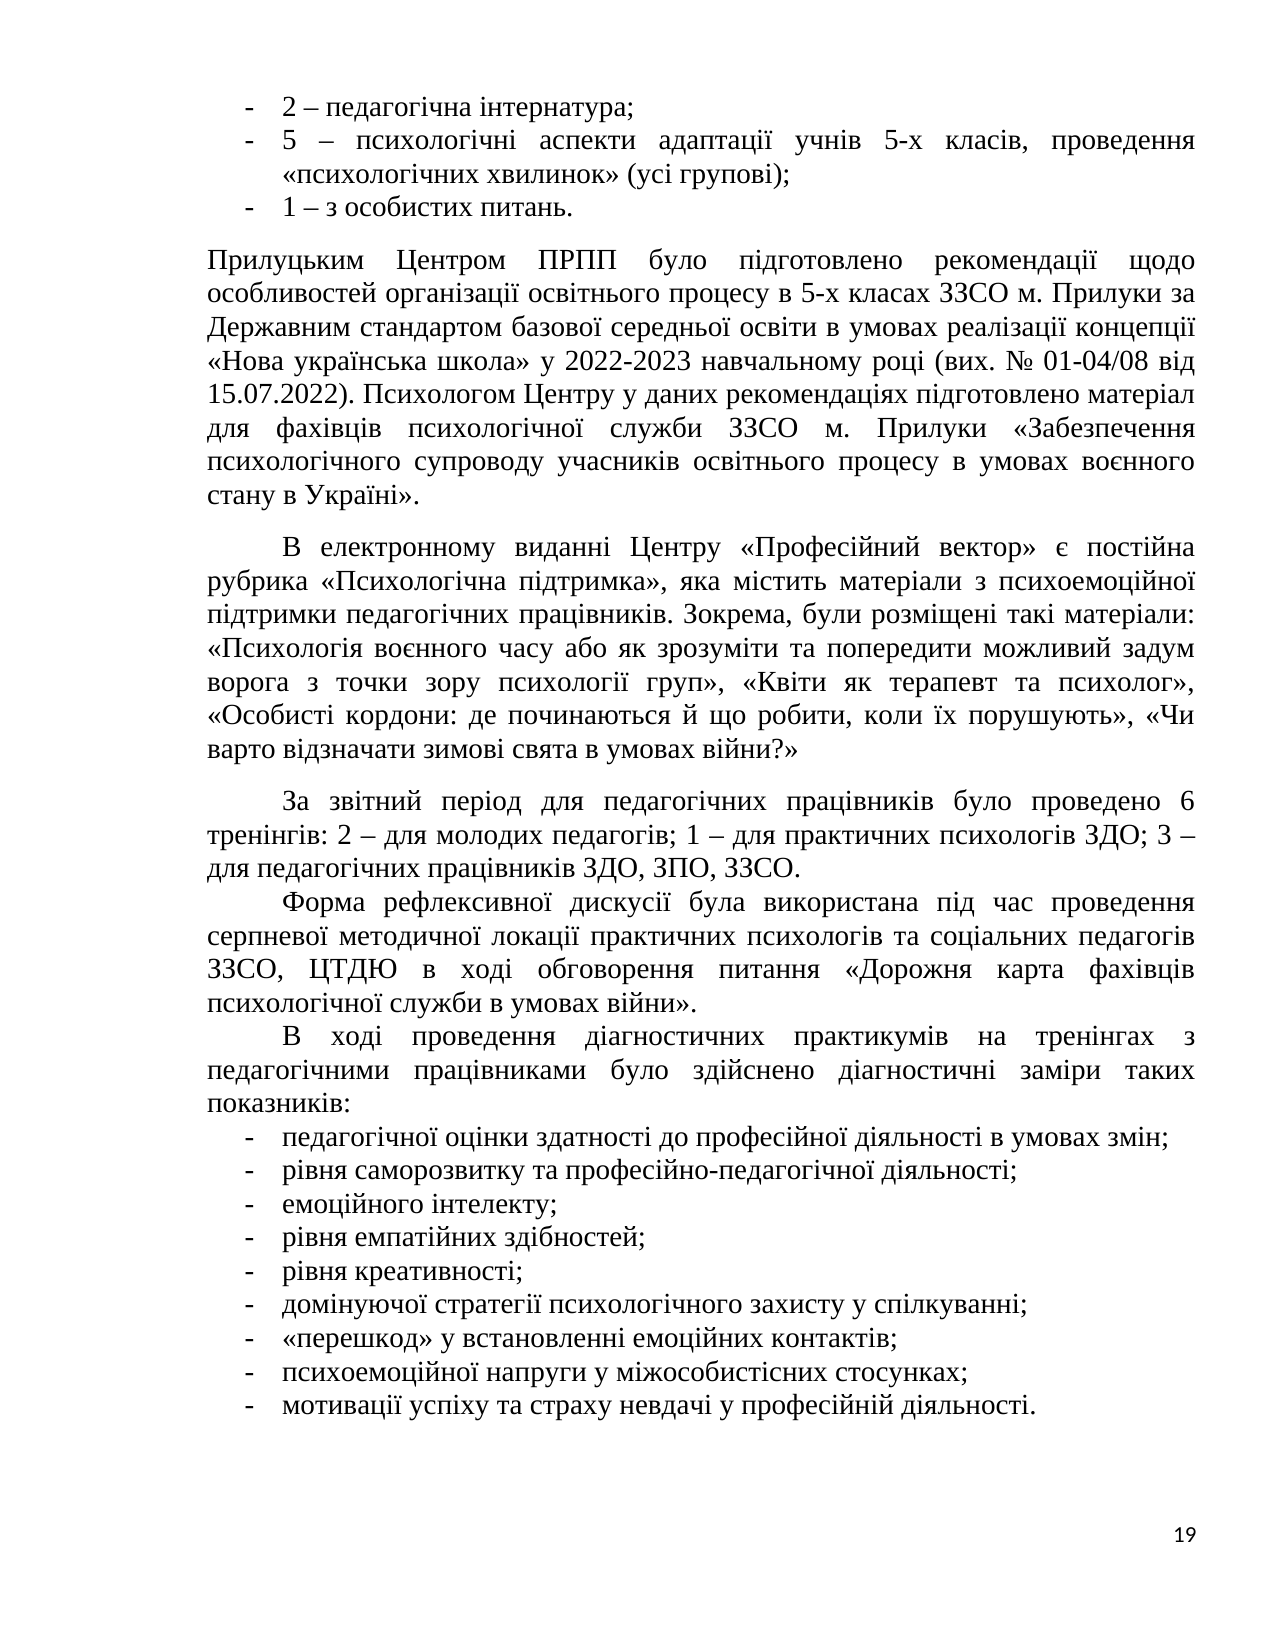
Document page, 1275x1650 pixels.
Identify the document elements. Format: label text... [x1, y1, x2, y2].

list психоемоційної напруги у міжособистісних стосунках; [244, 1354, 1196, 1387]
list емоційного інтелекту; [244, 1186, 1196, 1219]
list «перешкод» у встановленні емоційних контактів; [244, 1320, 1196, 1354]
list 2 – педагогічна інтернатура; [244, 89, 1196, 122]
list домінуючої стратегії психологічного захисту у спілкуванні; [244, 1287, 1196, 1320]
list рівня саморозвитку та професійно-педагогічної діяльності; [244, 1152, 1196, 1186]
text В електронному виданні Центру «Професійний вектор» є постійна рубрика «Психологічна підтримка», яка містить матеріали з психоемоційної підтримки педагогічних працівників. Зокрема, були розміщені такі матеріали: «Психологія воєнного часу або як зрозуміти та попередити можливий задум ворога з точки зору психології груп», «Квіти як терапевт та психолог», «Особисті кордони: де починаються й що робити, коли їх порушують», «Чи варто відзначати зимові свята в умовах війни?» [207, 529, 1196, 764]
list 1 – з особистих питань. [244, 189, 1196, 223]
list рівня емпатійних здібностей; [244, 1219, 1196, 1253]
text За звітний період для педагогічних працівників було проведено 6 тренінгів: 2 – для молодих педагогів; 1 – для практичних психологів ЗДО; 3 – для педагогічних працівників ЗДО, ЗПО, ЗЗСО. [207, 783, 1196, 884]
list 5 – психологічні аспекти адаптації учнів 5-х класів, проведення «психологічних хвилинок» (усі групові); [244, 122, 1196, 189]
list рівня креативності; [244, 1253, 1196, 1287]
text В ході проведення діагностичних практикумів на тренінгах з педагогічними працівниками було здійснено діагностичні заміри таких показників: [207, 1018, 1196, 1119]
text Прилуцьким Центром ПРПП було підготовлено рекомендації щодо особливостей організації освітнього процесу в 5-х класах ЗЗСО м. Прилуки за Державним стандартом базової середньої освіти в умовах реалізації концепції «Нова українська школа» у 2022-2023 навчальному році (вих. № 01-04/08 від 15.07.2022). Психологом Центру у даних рекомендаціях підготовлено матеріал для фахівців психологічної служби ЗЗСО м. Прилуки «Забезпечення психологічного супроводу учасників освітнього процесу в умовах воєнного стану в Україні». [207, 242, 1196, 510]
list педагогічної оцінки здатності до професійної діяльності в умовах змін; [244, 1119, 1196, 1152]
text Форма рефлексивної дискусії була використана під час проведення серпневої методичної локації практичних психологів та соціальних педагогів ЗЗСО, ЦТДЮ в ході обговорення питання «Дорожня карта фахівців психологічної служби в умовах війни». [207, 884, 1196, 1018]
list мотивації успіху та страху невдачі у професійній діяльності. [244, 1387, 1196, 1421]
